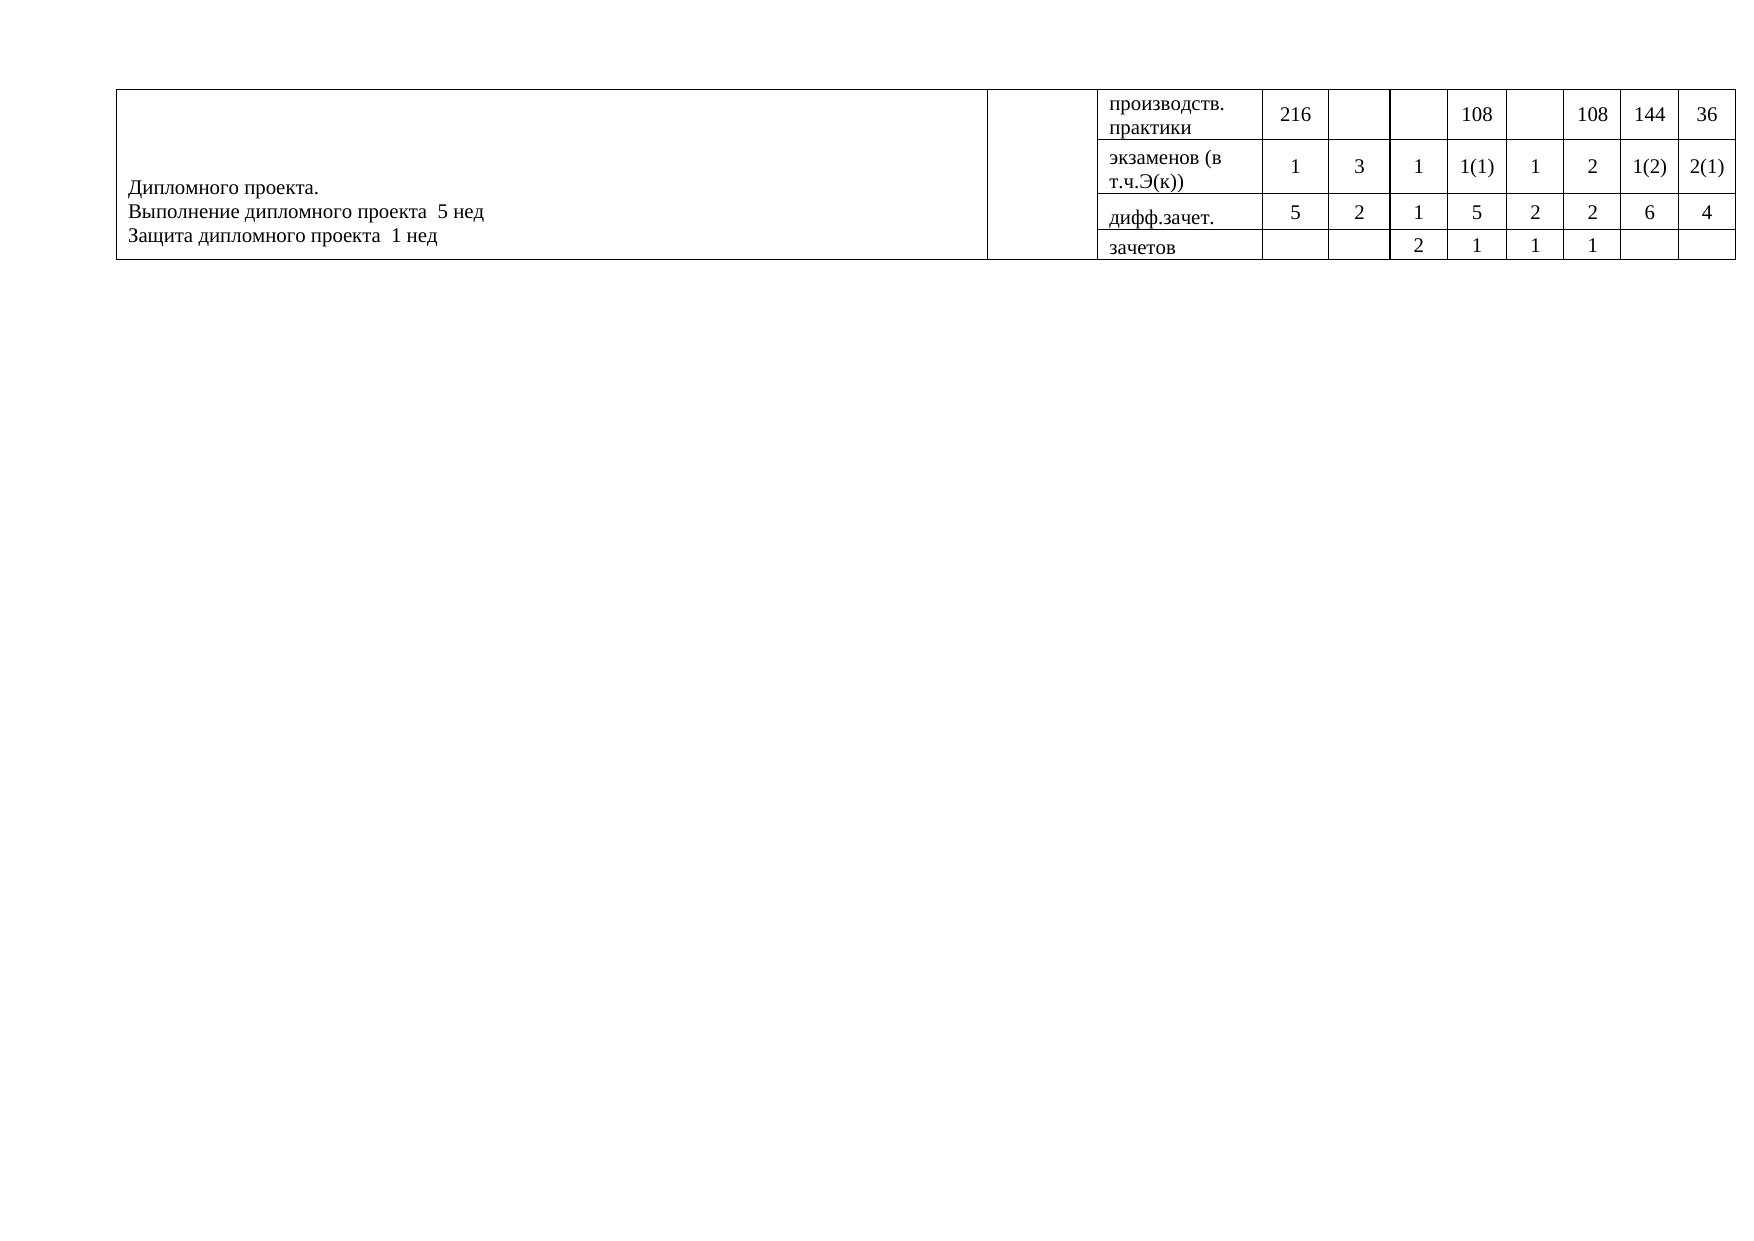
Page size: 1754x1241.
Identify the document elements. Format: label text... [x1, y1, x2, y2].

table_cell 2(1) [1679, 140, 1735, 193]
table_cell 2 [1507, 194, 1563, 229]
table_cell [1507, 90, 1563, 139]
table_cell 216 [1263, 90, 1328, 139]
table_cell 1(1) [1448, 140, 1506, 193]
table_cell 1 [1507, 140, 1563, 193]
table_cell зачетов [1098, 230, 1262, 259]
table_cell 108 [1448, 90, 1506, 139]
table_cell 1 [1391, 140, 1447, 193]
table_cell [1329, 230, 1389, 259]
table_cell 1 [1564, 230, 1620, 259]
table_cell 2 [1564, 140, 1620, 193]
table_cell [1391, 90, 1447, 139]
table_cell 5 [1263, 194, 1328, 229]
table_cell 1 [1263, 140, 1328, 193]
table_cell 1(2) [1621, 140, 1678, 193]
table_cell 6 [1621, 194, 1678, 229]
table_cell [1263, 230, 1328, 259]
table_cell 2 [1391, 230, 1447, 259]
table_cell производств. практики [1098, 90, 1262, 139]
table_cell 1 [1448, 230, 1506, 259]
table_cell 36 [1679, 90, 1735, 139]
table_cell 1 [1507, 230, 1563, 259]
table_cell 1 [1391, 194, 1447, 229]
table_cell [1329, 90, 1389, 139]
table_cell [1679, 230, 1735, 259]
table_cell [1621, 230, 1678, 259]
table_cell 2 [1329, 194, 1389, 229]
table_cell дифф.зачет. [1098, 194, 1262, 229]
table_cell 4 [1679, 194, 1735, 229]
table_cell 5 [1448, 194, 1506, 229]
table_cell 2 [1564, 194, 1620, 229]
table_cell экзаменов (в т.ч.Э(к)) [1098, 140, 1262, 193]
table_cell 3 [1329, 140, 1389, 193]
table_cell 144 [1621, 90, 1678, 139]
table_cell 108 [1564, 90, 1620, 139]
